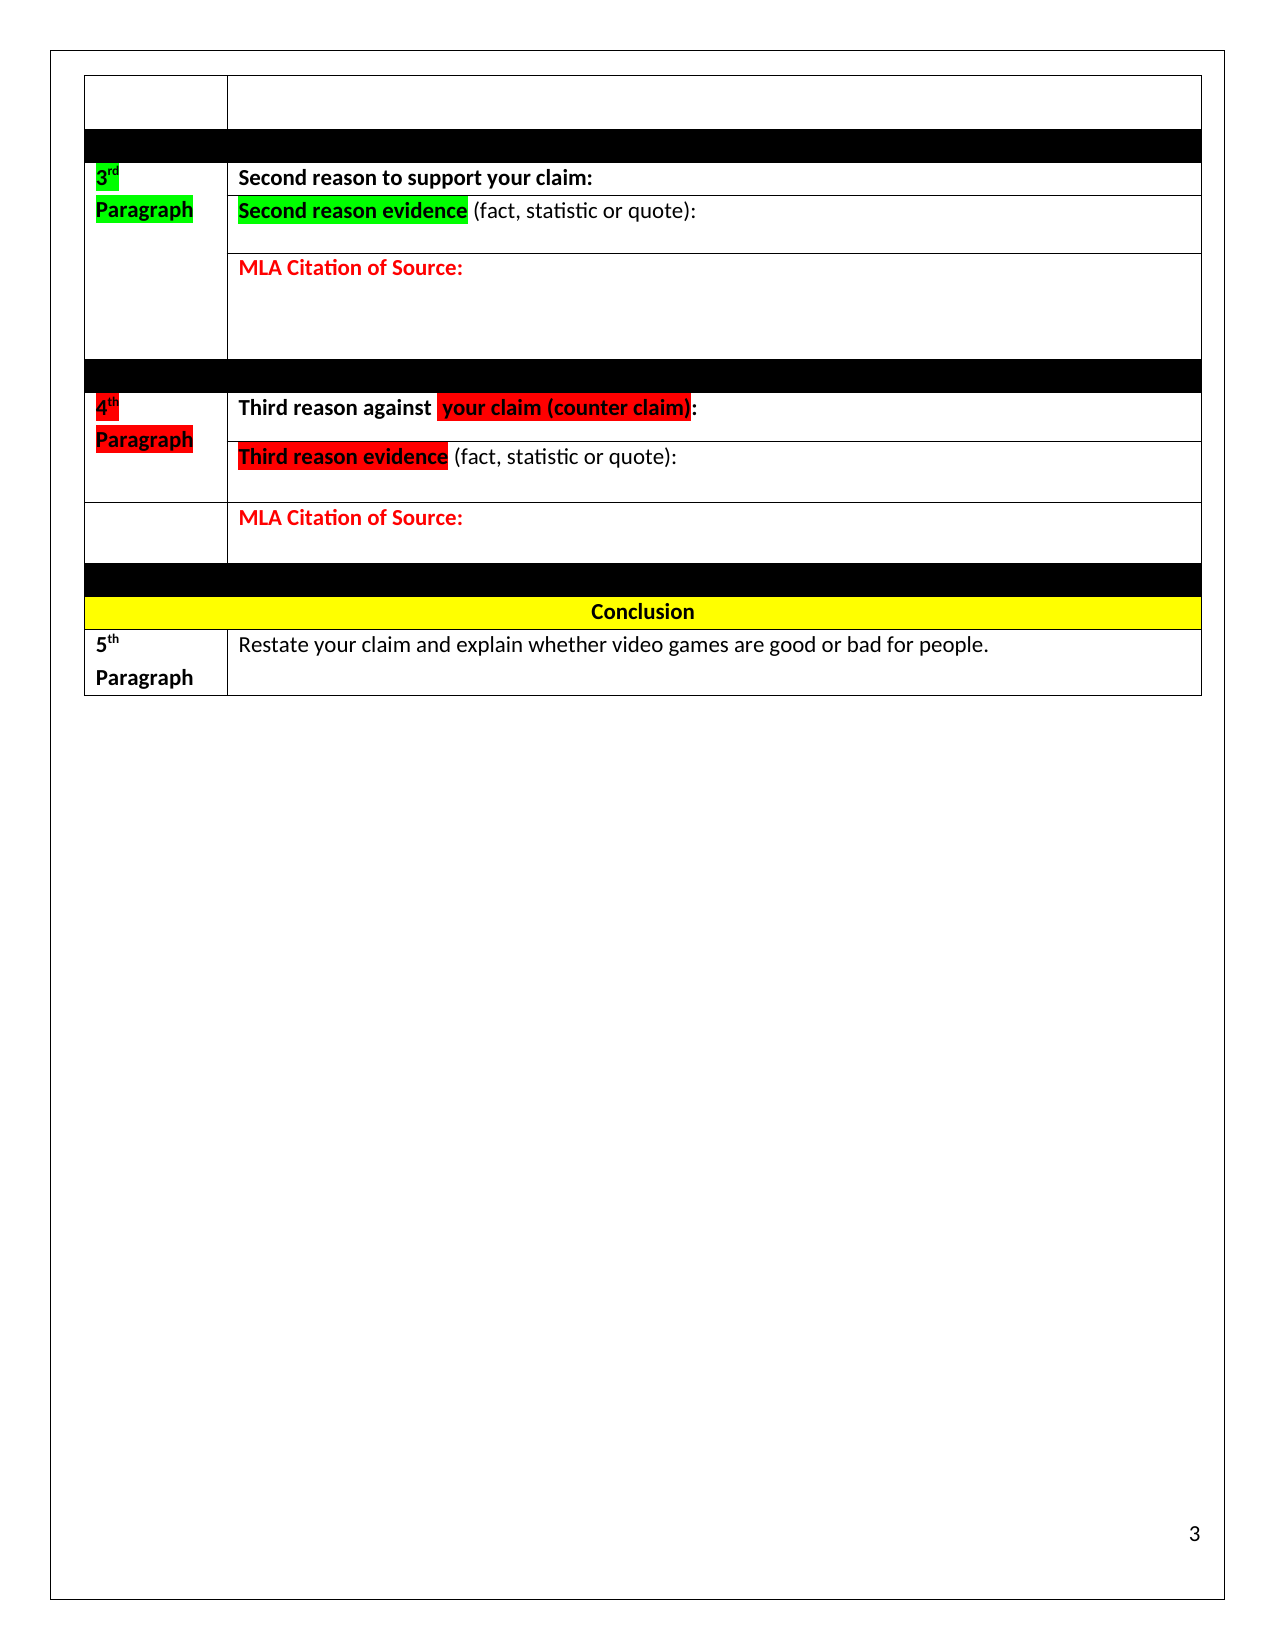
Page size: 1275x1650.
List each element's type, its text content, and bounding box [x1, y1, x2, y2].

table_cell [228, 564, 1201, 596]
table_cell [85, 564, 227, 596]
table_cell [228, 76, 1201, 129]
table_cell [228, 130, 1201, 162]
table_cell MLA Citation of Source: [228, 254, 1201, 359]
table_cell 3rd Paragraph [85, 163, 227, 359]
table_cell Third reason evidence (fact, statistic or quote): [228, 442, 1201, 502]
table_cell MLA Citation of Source: [228, 503, 1201, 563]
table_cell Second reason evidence (fact, statistic or quote): [228, 196, 1201, 252]
table_cell Third reason against your claim (counter claim): [228, 393, 1201, 441]
table_cell Second reason to support your claim: [228, 163, 1201, 195]
table_cell [85, 130, 227, 162]
table_cell [85, 503, 227, 563]
table_cell 5th Paragraph [85, 630, 227, 695]
table_cell [85, 360, 227, 392]
table_cell 4th Paragraph [85, 393, 227, 502]
table_cell [228, 360, 1201, 392]
table_cell Conclusion [85, 597, 1201, 629]
table_cell Restate your claim and explain whether video games are good or bad for people. [228, 630, 1201, 695]
